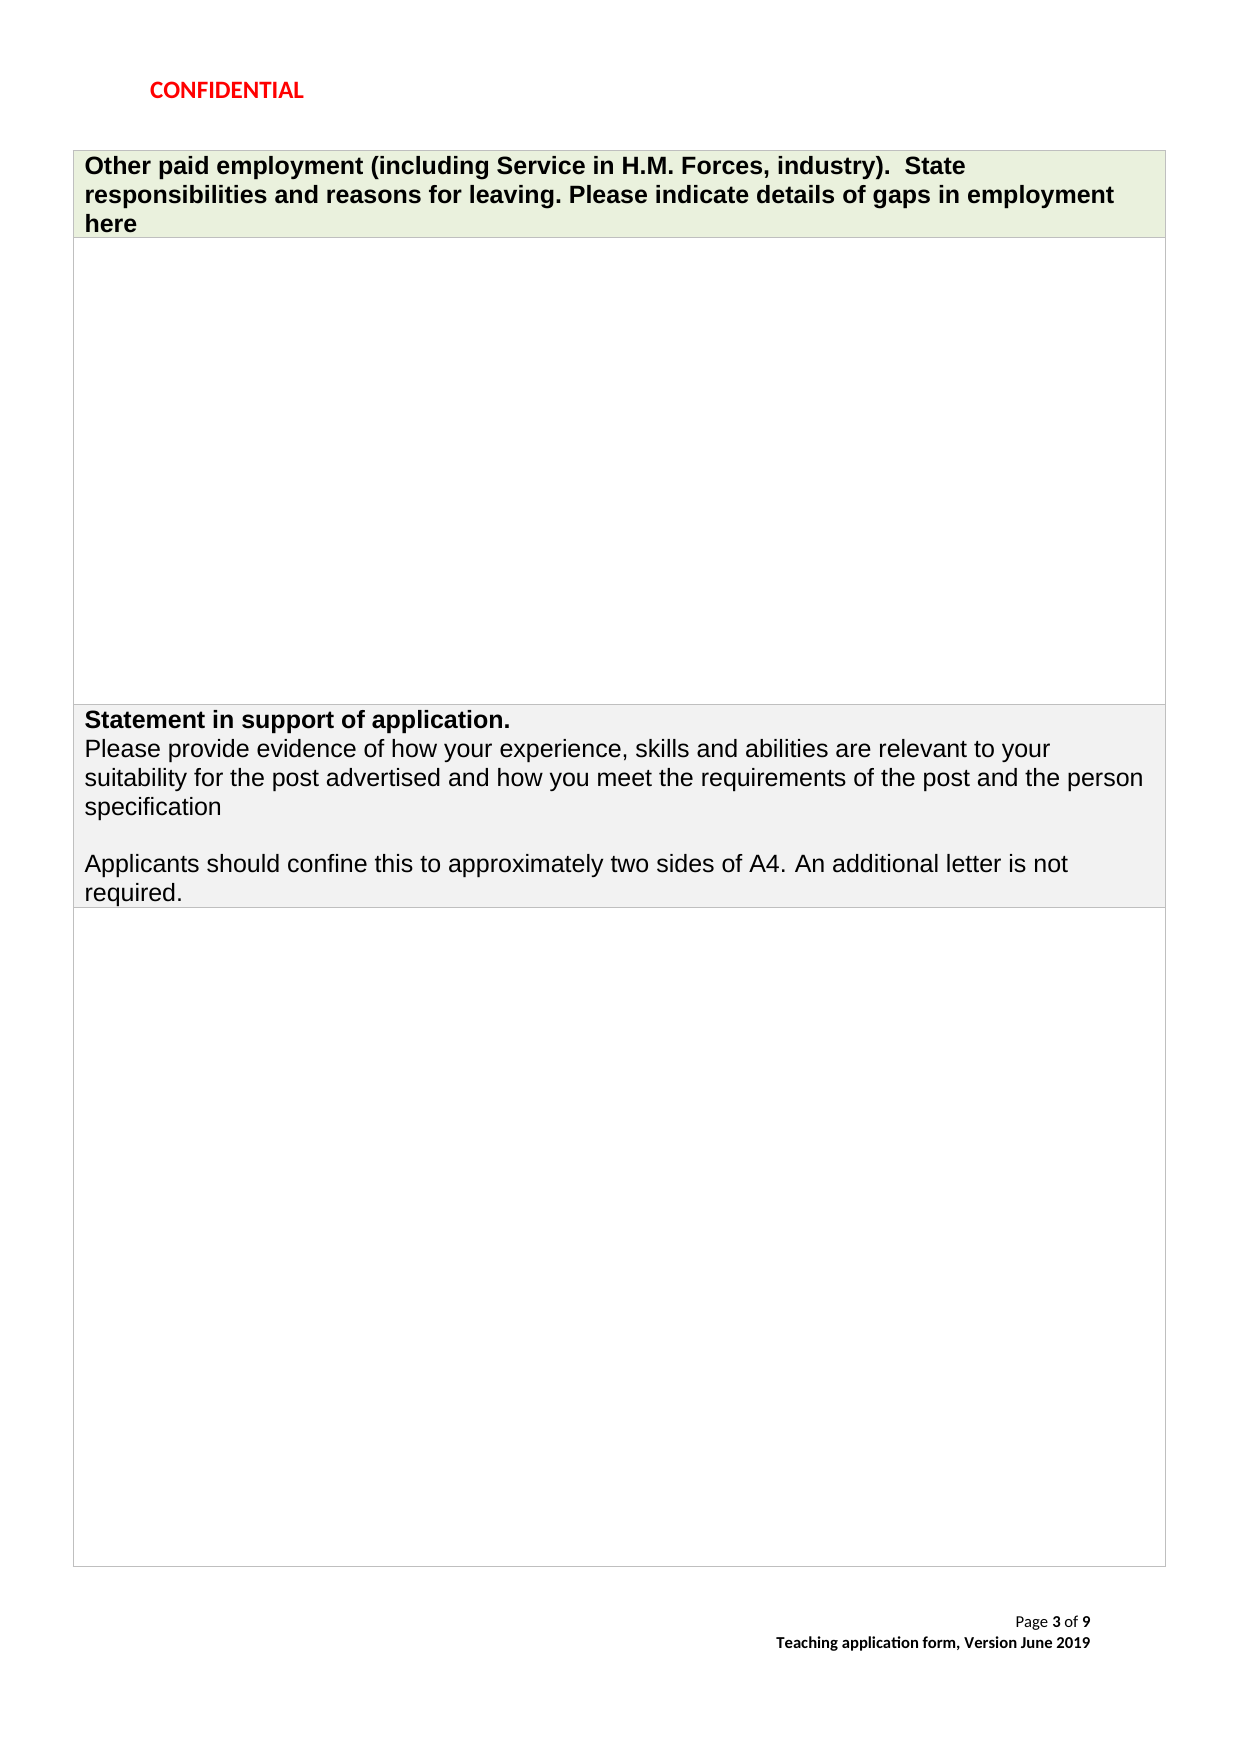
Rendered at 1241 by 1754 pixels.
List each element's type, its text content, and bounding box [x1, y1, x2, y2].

table_header Other paid employment (including Service in H.M. Forces, industry). State responsibilities and reasons for leaving. Please indicate details of gaps in employment here [74, 151, 1165, 237]
table_cell [74, 238, 1165, 704]
table_cell [74, 908, 1165, 1566]
table_cell Statement in support of application. Please provide evidence of how your experience, skills and abilities are relevant to your suitability for the post advertised and how you meet the requirements of the post and the person specification Applicants should confine this to approximately two sides of A4. An additional letter is not required. [74, 705, 1165, 907]
